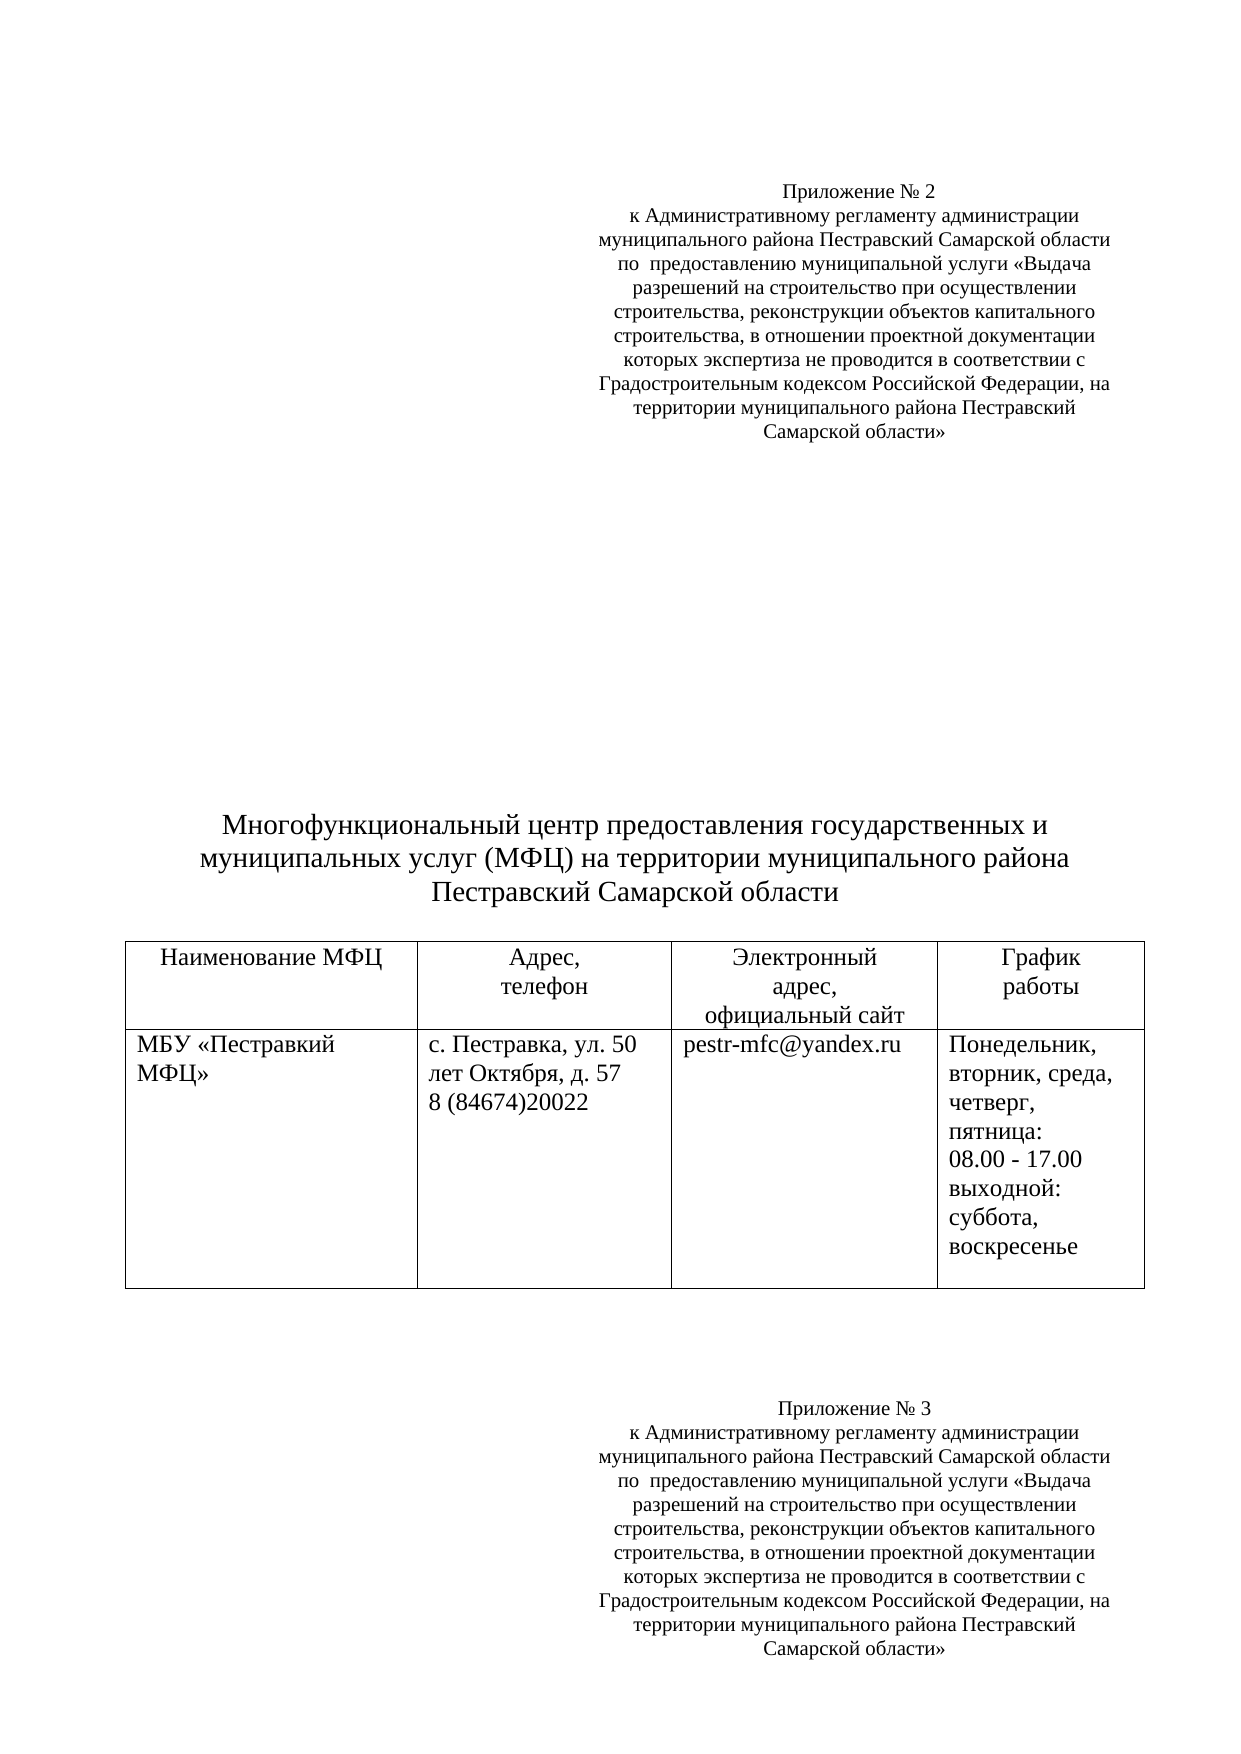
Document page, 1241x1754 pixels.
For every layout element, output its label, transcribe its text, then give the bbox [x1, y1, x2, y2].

table_cell Понедельник, вторник, среда, четверг, пятница: 08.00 - 17.00 выходной: суббота, воскресенье [938, 1030, 1144, 1288]
table_cell pestr-mfc@yandex.ru [672, 1030, 937, 1288]
table_header Электронный адрес, официальный сайт [672, 942, 937, 1028]
table_cell МБУ «Пестравкий МФЦ» [126, 1030, 417, 1288]
table_cell с. Пестравка, ул. 50 лет Октября, д. 57 8 (84674)20022 [418, 1030, 671, 1288]
table_header Приложение № 2 к Административному регламенту администрации муниципального района Пестравский Самарской области по предоставлению муниципальной услуги «Выдача разрешений на строительство при осуществлении строительства, реконструкции объектов капитального строительства, в отношении проектной документации которых экспертиза не проводится в соответствии с Градостроительным кодексом Российской Федерации, на территории муниципального района Пестравский Самарской области» [576, 145, 1133, 443]
table_header Адрес, телефон [418, 942, 671, 1028]
table_header Приложение № 3 к Административному регламенту администрации муниципального района Пестравский Самарской области по предоставлению муниципальной услуги «Выдача разрешений на строительство при осуществлении строительства, реконструкции объектов капитального строительства, в отношении проектной документации которых экспертиза не проводится в соответствии с Градостроительным кодексом Российской Федерации, на территории муниципального района Пестравский Самарской области» [576, 1396, 1133, 1660]
text Многофункциональный центр предоставления государственных и муниципальных услуг (МФЦ) на территории муниципального района Пестравский Самарской области [118, 807, 1152, 908]
table_header График работы [938, 942, 1144, 1028]
table_header Наименование МФЦ [126, 942, 417, 1028]
